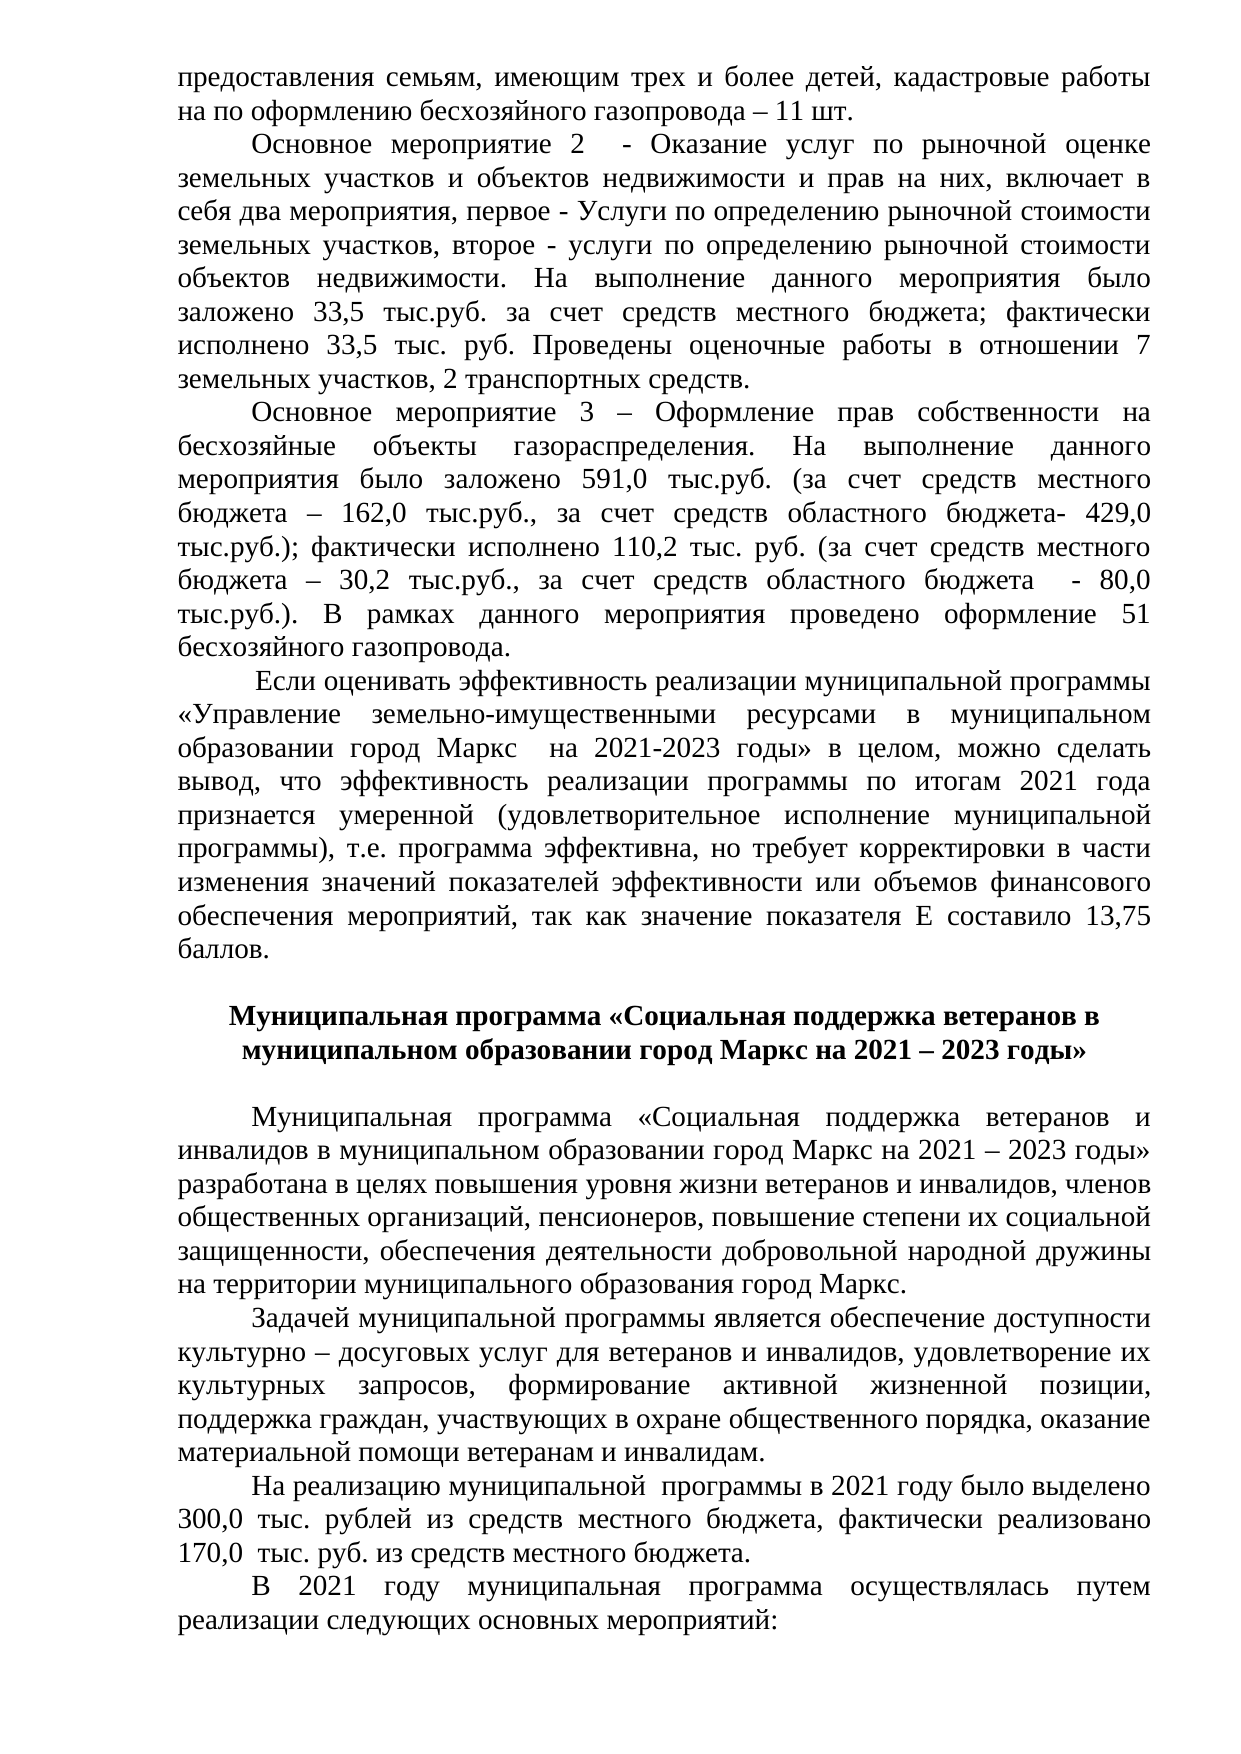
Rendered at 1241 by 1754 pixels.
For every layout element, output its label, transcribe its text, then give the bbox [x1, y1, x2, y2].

text Если оценивать эффективность реализации муниципальной программы «Управление земельно-имущественными ресурсами в муниципальном образовании город Маркс на 2021-2023 годы» в целом, можно сделать вывод, что эффективность реализации программы по итогам 2021 года признается умеренной (удовлетворительное исполнение муниципальной программы), т.е. программа эффективна, но требует корректировки в части изменения значений показателей эффективности или объемов финансового обеспечения мероприятий, так как значение показателя Е составило 13,75 баллов. [177, 663, 1152, 965]
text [177, 59, 1152, 126]
text Муниципальная программа «Социальная поддержка ветеранов в муниципальном образовании город Маркс на 2021 – 2023 годы» [177, 998, 1152, 1065]
text Основное мероприятие 2 - Оказание услуг по рыночной оценке земельных участков и объектов недвижимости и прав на них, включает в себя два мероприятия, первое - Услуги по определению рыночной стоимости земельных участков, второе - услуги по определению рыночной стоимости объектов недвижимости. На выполнение данного мероприятия было заложено 33,5 тыс.руб. за счет средств местного бюджета; фактически исполнено 33,5 тыс. руб. Проведены оценочные работы в отношении 7 земельных участков, 2 транспортных средств. [177, 126, 1152, 394]
text На реализацию муниципальной программы в 2021 году было выделено 300,0 тыс. рублей из средств местного бюджета, фактически реализовано 170,0 тыс. руб. из средств местного бюджета. [177, 1468, 1152, 1568]
text В 2021 году муниципальная программа осуществлялась путем реализации следующих основных мероприятий: [177, 1568, 1152, 1636]
text Основное мероприятие 3 – Оформление прав собственности на бесхозяйные объекты газораспределения. На выполнение данного мероприятия было заложено 591,0 тыс.руб. (за счет средств местного бюджета – 162,0 тыс.руб., за счет средств областного бюджета- 429,0 тыс.руб.); фактически исполнено 110,2 тыс. руб. (за счет средств местного бюджета – 30,2 тыс.руб., за счет средств областного бюджета - 80,0 тыс.руб.). В рамках данного мероприятия проведено оформление 51 бесхозяйного газопровода. [177, 394, 1152, 663]
text Задачей муниципальной программы является обеспечение доступности культурно – досуговых услуг для ветеранов и инвалидов, удовлетворение их культурных запросов, формирование активной жизненной позиции, поддержка граждан, участвующих в охране общественного порядка, оказание материальной помощи ветеранам и инвалидам. [177, 1300, 1152, 1468]
text Муниципальная программа «Социальная поддержка ветеранов и инвалидов в муниципальном образовании город Маркс на 2021 – 2023 годы» разработана в целях повышения уровня жизни ветеранов и инвалидов, членов общественных организаций, пенсионеров, повышение степени их социальной защищенности, обеспечения деятельности добровольной народной дружины на территории муниципального образования город Маркс. [177, 1099, 1152, 1300]
